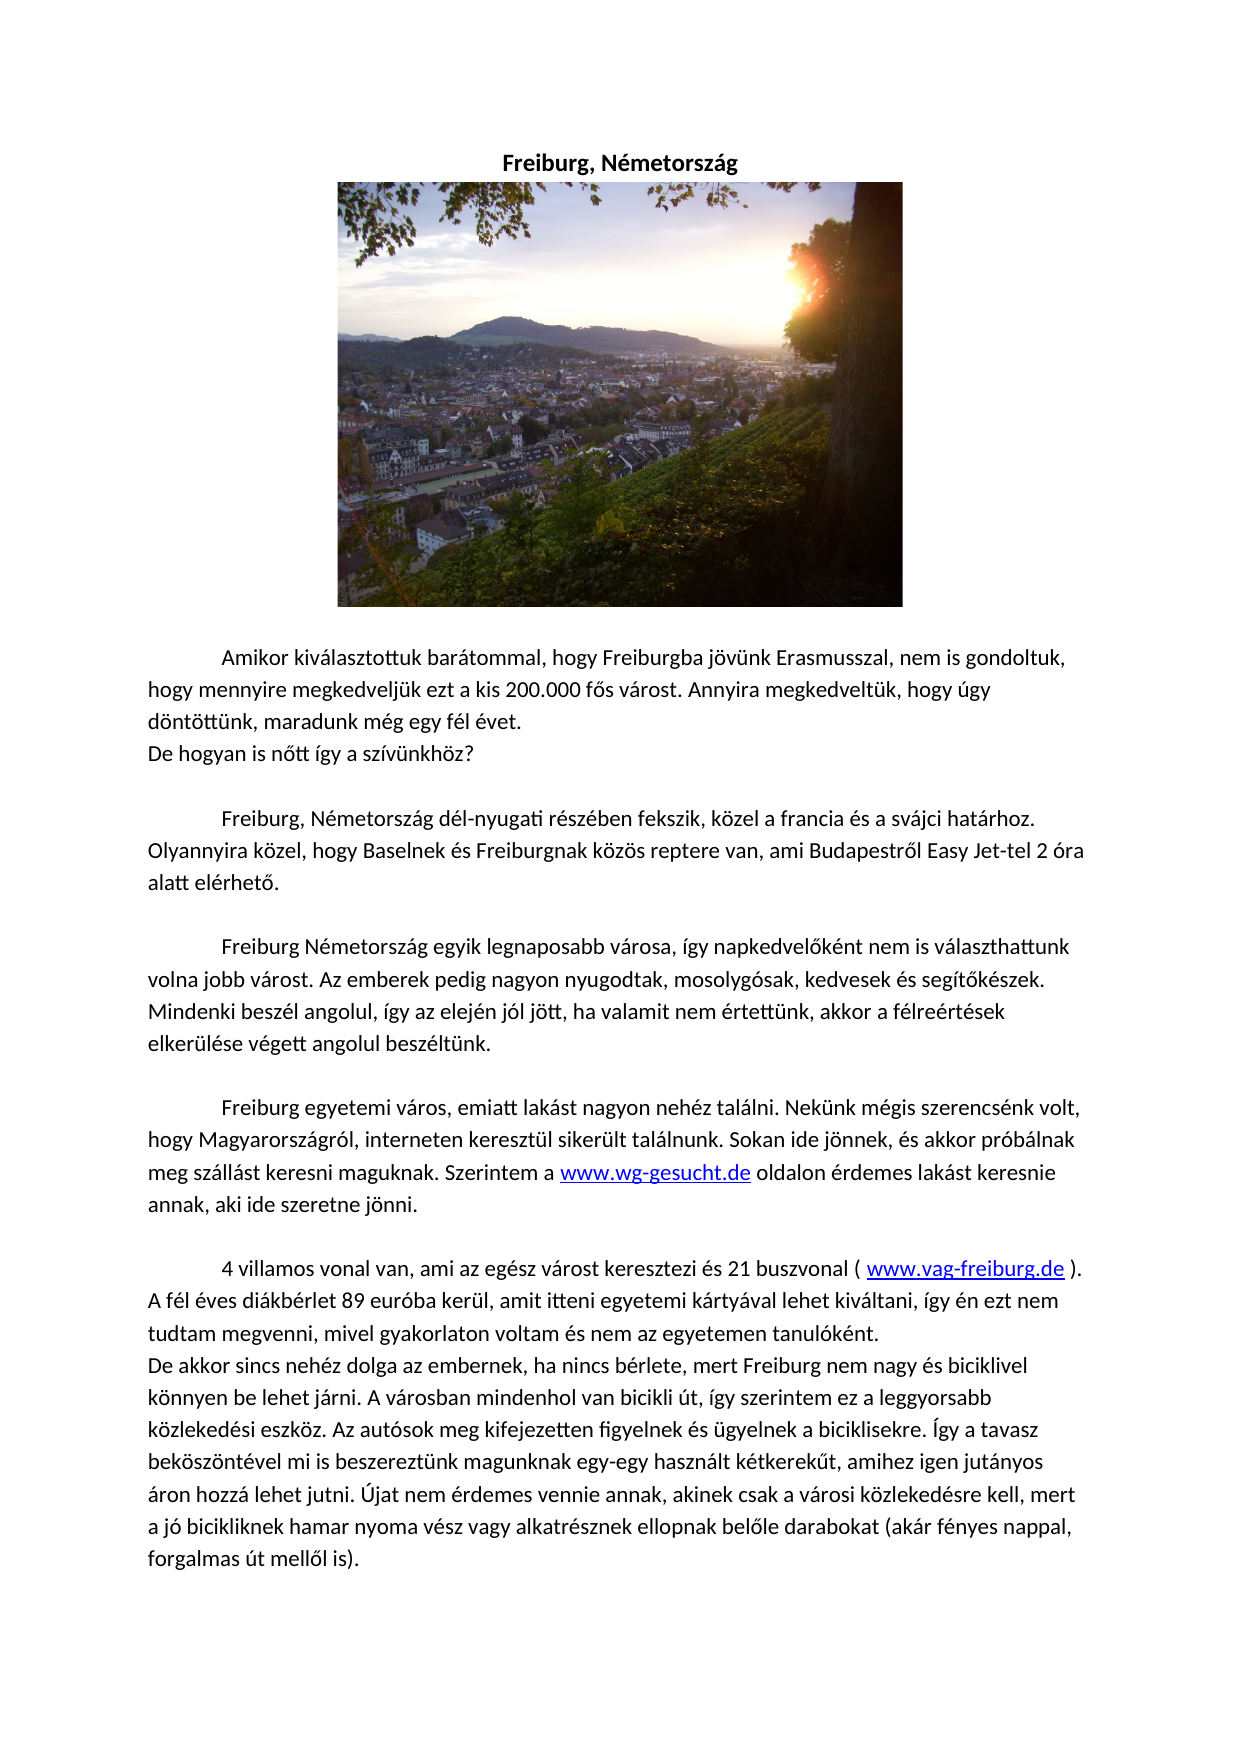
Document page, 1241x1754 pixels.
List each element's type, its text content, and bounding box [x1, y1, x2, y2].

text Freiburg, Németország dél-nyugati részében fekszik, közel a francia és a svájci határhoz. Olyannyira közel, hogy Baselnek és Freiburgnak közös reptere van, ami Budapestről Easy Jet-tel 2 óra alatt elérhető. [148, 804, 1093, 896]
text Freiburg Németország egyik legnaposabb városa, így napkedvelőként nem is választhattunk volna jobb várost. Az emberek pedig nagyon nyugodtak, mosolygósak, kedvesek és segítőkészek. Mindenki beszél angolul, így az elején jól jött, ha valamit nem értettünk, akkor a félreértések elkerülése végett angolul beszéltünk. [148, 932, 1093, 1057]
text Freiburg, Németország [148, 148, 1093, 178]
text De hogyan is nőtt így a szívünkhöz? [148, 739, 1093, 767]
text De akkor sincs nehéz dolga az embernek, ha nincs bérlete, mert Freiburg nem nagy és biciklivel könnyen be lehet járni. A városban mindenhol van bicikli út, így szerintem ez a leggyorsabb közlekedési eszköz. Az autósok meg kifejezetten figyelnek és ügyelnek a biciklisekre. Így a tavasz beköszöntével mi is beszereztünk magunknak egy-egy használt kétkerekűt, amihez igen jutányos áron hozzá lehet jutni. Újat nem érdemes vennie annak, akinek csak a városi közlekedésre kell, mert a jó bicikliknek hamar nyoma vész vagy alkatrésznek ellopnak belőle darabokat (akár fényes nappal, forgalmas út mellől is). [148, 1351, 1093, 1572]
text Freiburg egyetemi város, emiatt lakást nagyon nehéz találni. Nekünk mégis szerencsénk volt, hogy Magyarországról, interneten keresztül sikerült találnunk. Sokan ide jönnek, és akkor próbálnak meg szállást keresni maguknak. Szerintem a www.wg-gesucht.de oldalon érdemes lakást keresnie annak, aki ide szeretne jönni. [148, 1093, 1093, 1218]
text 4 villamos vonal van, ami az egész várost keresztezi és 21 buszvonal ( www.vag-freiburg.de ). A fél éves diákbérlet 89 euróba kerül, amit itteni egyetemi kártyával lehet kiváltani, így én ezt nem tudtam megvenni, mivel gyakorlaton voltam és nem az egyetemen tanulóként. [148, 1254, 1093, 1347]
text Amikor kiválasztottuk barátommal, hogy Freiburgba jövünk Erasmusszal, nem is gondoltuk, hogy mennyire megkedveljük ezt a kis 200.000 fős várost. Annyira megkedveltük, hogy úgy döntöttünk, maradunk még egy fél évet. [148, 643, 1093, 735]
picture [337, 182, 903, 607]
